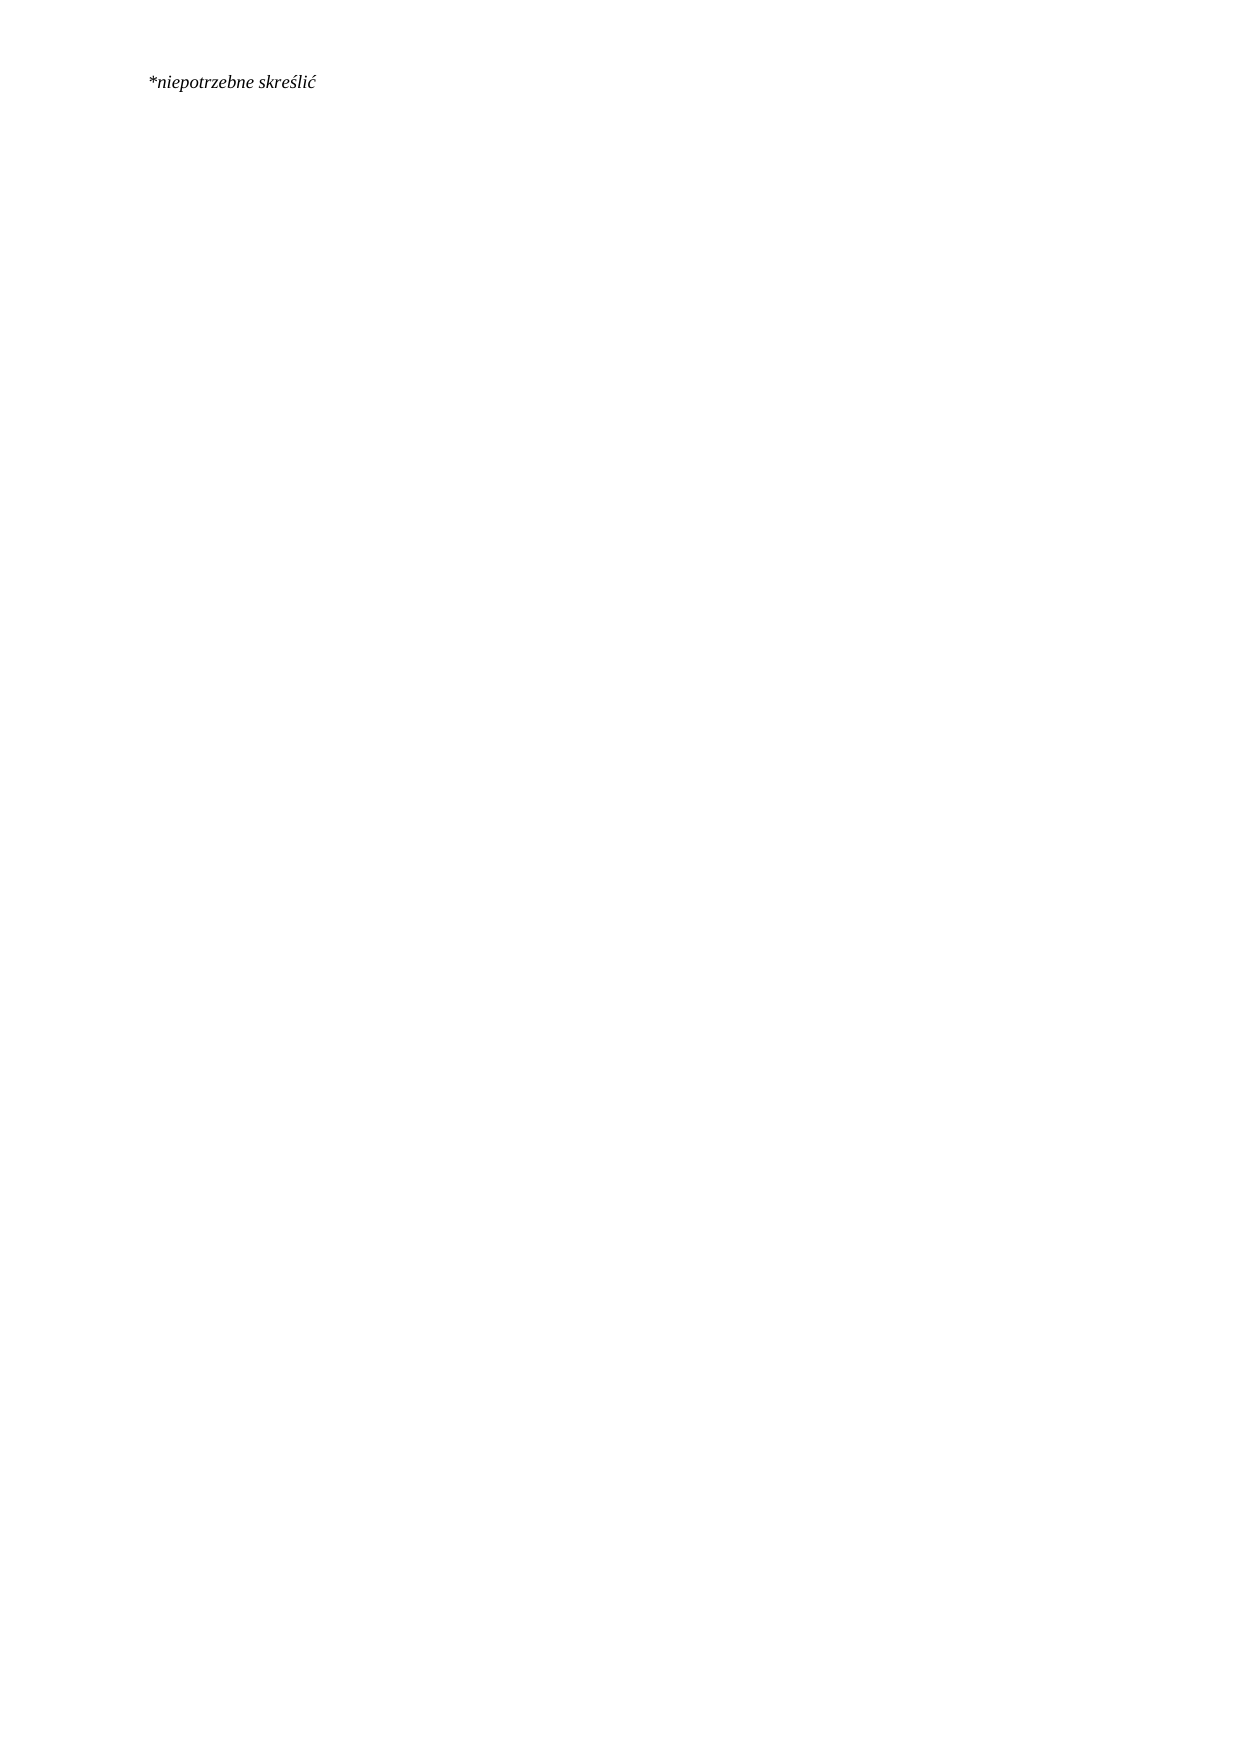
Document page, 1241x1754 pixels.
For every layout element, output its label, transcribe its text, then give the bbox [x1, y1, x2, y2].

text *niepotrzebne skreślić [148, 71, 1093, 92]
